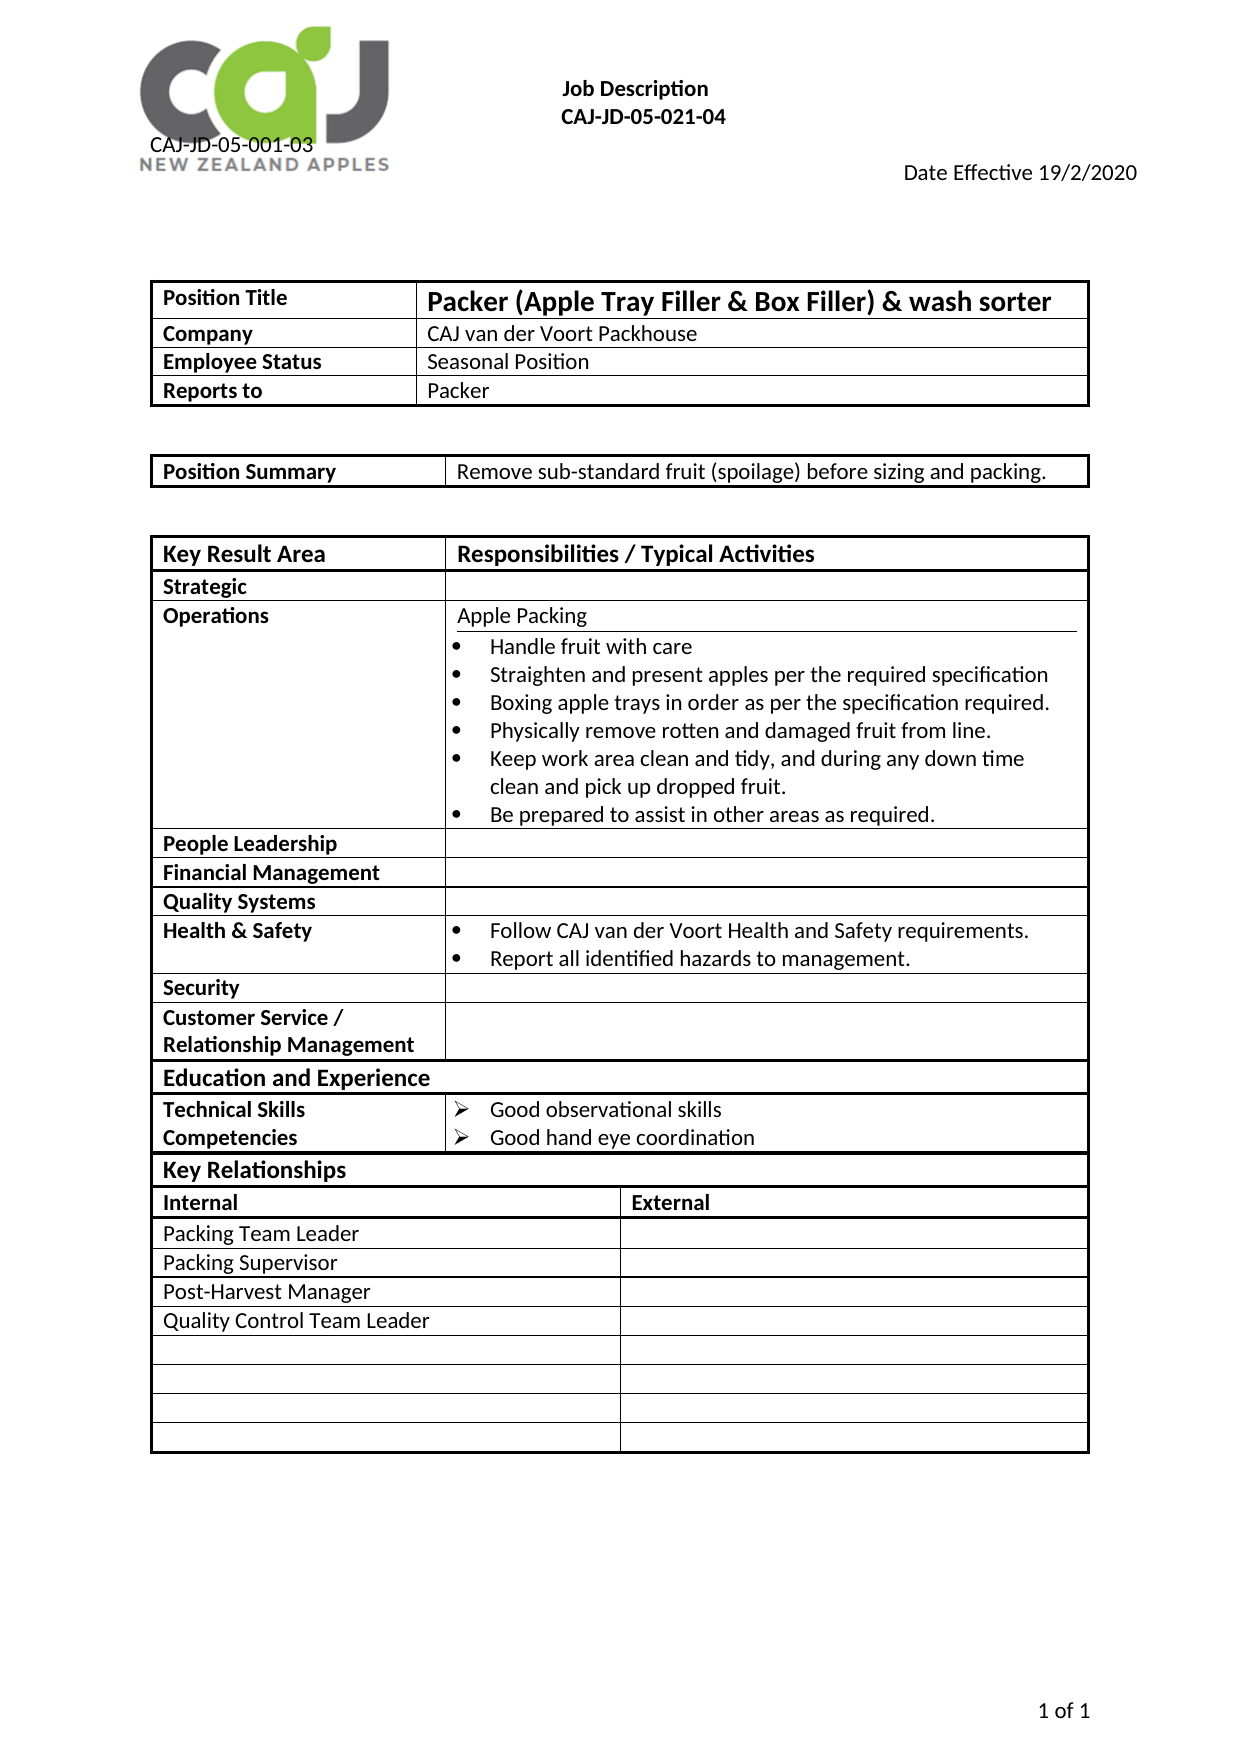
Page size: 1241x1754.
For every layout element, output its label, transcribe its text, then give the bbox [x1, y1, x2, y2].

table_cell Education and Experience [153, 1062, 1087, 1092]
table_cell Strategic [153, 572, 445, 600]
picture [128, 23, 412, 197]
table_cell Customer Service / Relationship Management [153, 1003, 445, 1059]
table_cell Quality Systems [153, 888, 445, 915]
table_cell [621, 1365, 1087, 1393]
table_header Packer (Apple Tray Filler & Box Filler) & wash sorter [417, 283, 1087, 318]
table_cell Financial Management [153, 858, 445, 886]
table_cell [153, 1394, 620, 1422]
table_cell Quality Control Team Leader [153, 1307, 620, 1334]
table_cell Security [153, 974, 445, 1002]
table_cell [446, 829, 1087, 857]
table_cell [153, 1423, 620, 1451]
table_header Remove sub-standard fruit (spoilage) before sizing and packing. [446, 457, 1087, 485]
table_cell Technical Skills Competencies [153, 1095, 445, 1151]
table_cell Packing Team Leader [153, 1219, 620, 1247]
table_cell [446, 858, 1087, 886]
table_cell Good observational skills Good hand eye coordination [446, 1095, 1087, 1151]
table_cell [153, 1336, 620, 1364]
table_cell [621, 1336, 1087, 1364]
table_cell Packer [417, 376, 1087, 404]
table_cell Apple Packing Handle fruit with care Straighten and present apples per the required specification Boxing apple trays in order as per the specification required. Physically remove rotten and damaged fruit from line. Keep work area clean and tidy, and during any down time clean and pick up dropped fruit. Be prepared to assist in other areas as required. [446, 601, 1087, 828]
table_cell Company [153, 319, 416, 347]
table_cell [446, 572, 1087, 600]
table_cell [621, 1278, 1087, 1306]
table_cell Internal [153, 1188, 620, 1216]
table_cell [621, 1219, 1087, 1247]
table_header Position Title [153, 283, 416, 318]
table_cell Health & Safety [153, 916, 445, 972]
table_cell External [621, 1188, 1087, 1216]
table_cell [621, 1394, 1087, 1422]
table_header Key Result Area [153, 538, 445, 569]
table_cell Seasonal Position [417, 348, 1087, 375]
table_cell [621, 1423, 1087, 1451]
table_cell [153, 1365, 620, 1393]
table_cell Packing Supervisor [153, 1249, 620, 1276]
table_cell [446, 888, 1087, 915]
table_cell Follow CAJ van der Voort Health and Safety requirements. Report all identified hazards to management. [446, 916, 1087, 972]
table_cell Reports to [153, 376, 416, 404]
table_cell [621, 1307, 1087, 1334]
table_cell Key Relationships [153, 1155, 1087, 1185]
table_cell [446, 1003, 1087, 1059]
table_cell Employee Status [153, 348, 416, 375]
table_header Responsibilities / Typical Activities [446, 538, 1087, 569]
table_header Position Summary [153, 457, 445, 485]
table_cell Operations [153, 601, 445, 828]
table_cell People Leadership [153, 829, 445, 857]
table_cell [446, 974, 1087, 1002]
table_cell Post-Harvest Manager [153, 1278, 620, 1306]
table_cell [621, 1249, 1087, 1276]
table_cell CAJ van der Voort Packhouse [417, 319, 1087, 347]
